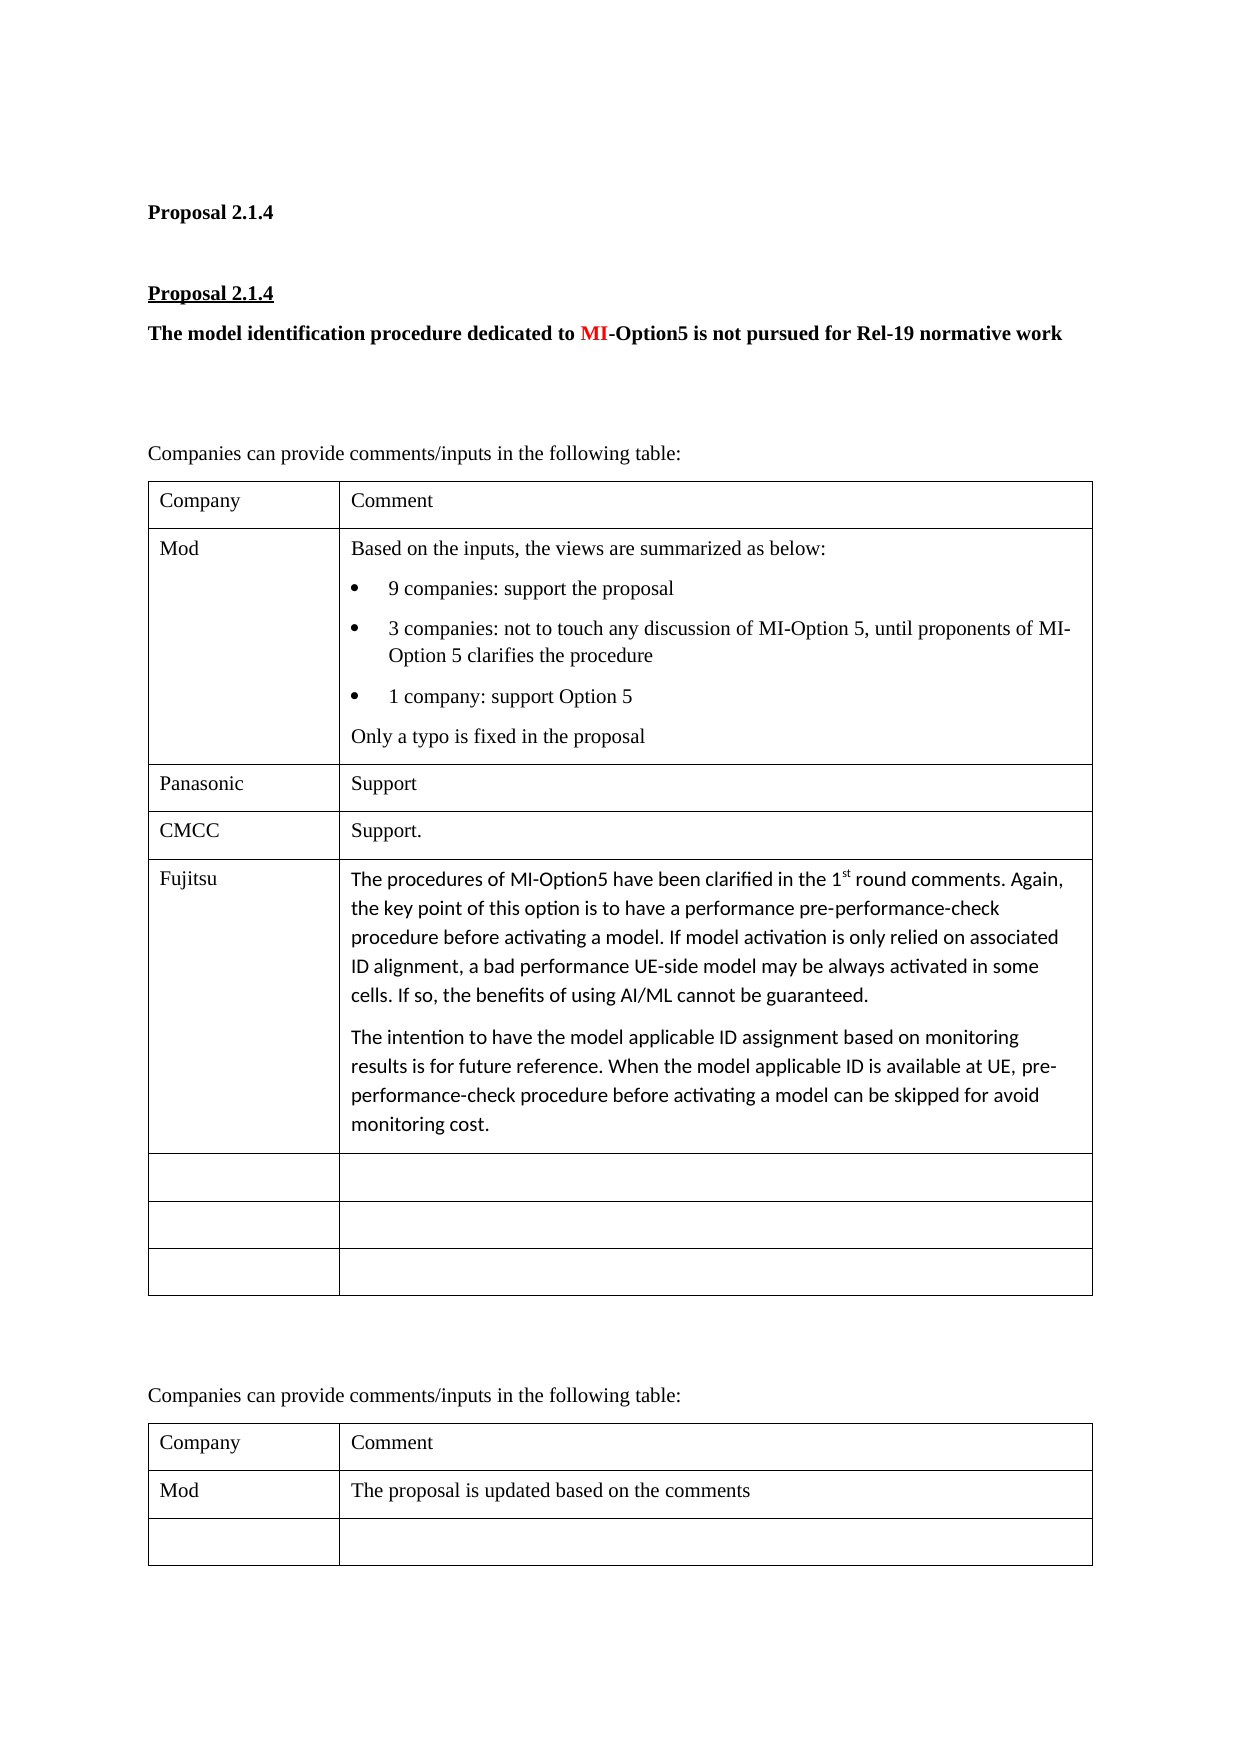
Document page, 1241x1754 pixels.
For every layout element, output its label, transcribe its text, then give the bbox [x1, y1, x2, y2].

table_cell The proposal is updated based on the comments [340, 1471, 1092, 1518]
table_cell [149, 1202, 339, 1248]
table_cell Fujitsu [149, 860, 339, 1153]
table_cell [340, 1154, 1092, 1201]
table_cell The procedures of MI-Option5 have been clarified in the 1st round comments. Again, the key point of this option is to have a performance pre-performance-check procedure before activating a model. If model activation is only relied on associated ID alignment, a bad performance UE-side model may be always activated in some cells. If so, the benefits of using AI/ML cannot be guaranteed. The intention to have the model applicable ID assignment based on monitoring results is for future reference. When the model applicable ID is available at UE, pre-performance-check procedure before activating a model can be skipped for avoid monitoring cost. [340, 860, 1092, 1153]
table_header Comment [340, 1424, 1092, 1470]
table_cell CMCC [149, 812, 339, 858]
table_cell [149, 1249, 339, 1295]
table_cell Support. [340, 812, 1092, 858]
table_cell [340, 1519, 1092, 1565]
table_cell Mod [149, 529, 339, 764]
table_cell Mod [149, 1471, 339, 1518]
table_header Company [149, 482, 339, 528]
text Companies can provide comments/inputs in the following table: [148, 441, 1093, 465]
subtitle Proposal 2.1.4 [148, 200, 1093, 224]
table_cell [340, 1202, 1092, 1248]
table_cell Panasonic [149, 765, 339, 811]
table_header Company [149, 1424, 339, 1470]
table_header Comment [340, 482, 1092, 528]
table_cell [340, 1249, 1092, 1295]
text Companies can provide comments/inputs in the following table: [148, 1383, 1093, 1407]
text Proposal 2.1.4 [148, 280, 1093, 304]
text The model identification procedure dedicated to MI-Option5 is not pursued for Rel-19 normative work [148, 321, 1093, 344]
table_cell [149, 1519, 339, 1565]
table_cell Based on the inputs, the views are summarized as below: 9 companies: support the proposal 3 companies: not to touch any discussion of MI-Option 5, until proponents of MI-Option 5 clarifies the procedure 1 company: support Option 5 Only a typo is fixed in the proposal [340, 529, 1092, 764]
table_cell Support [340, 765, 1092, 811]
table_cell [149, 1154, 339, 1201]
